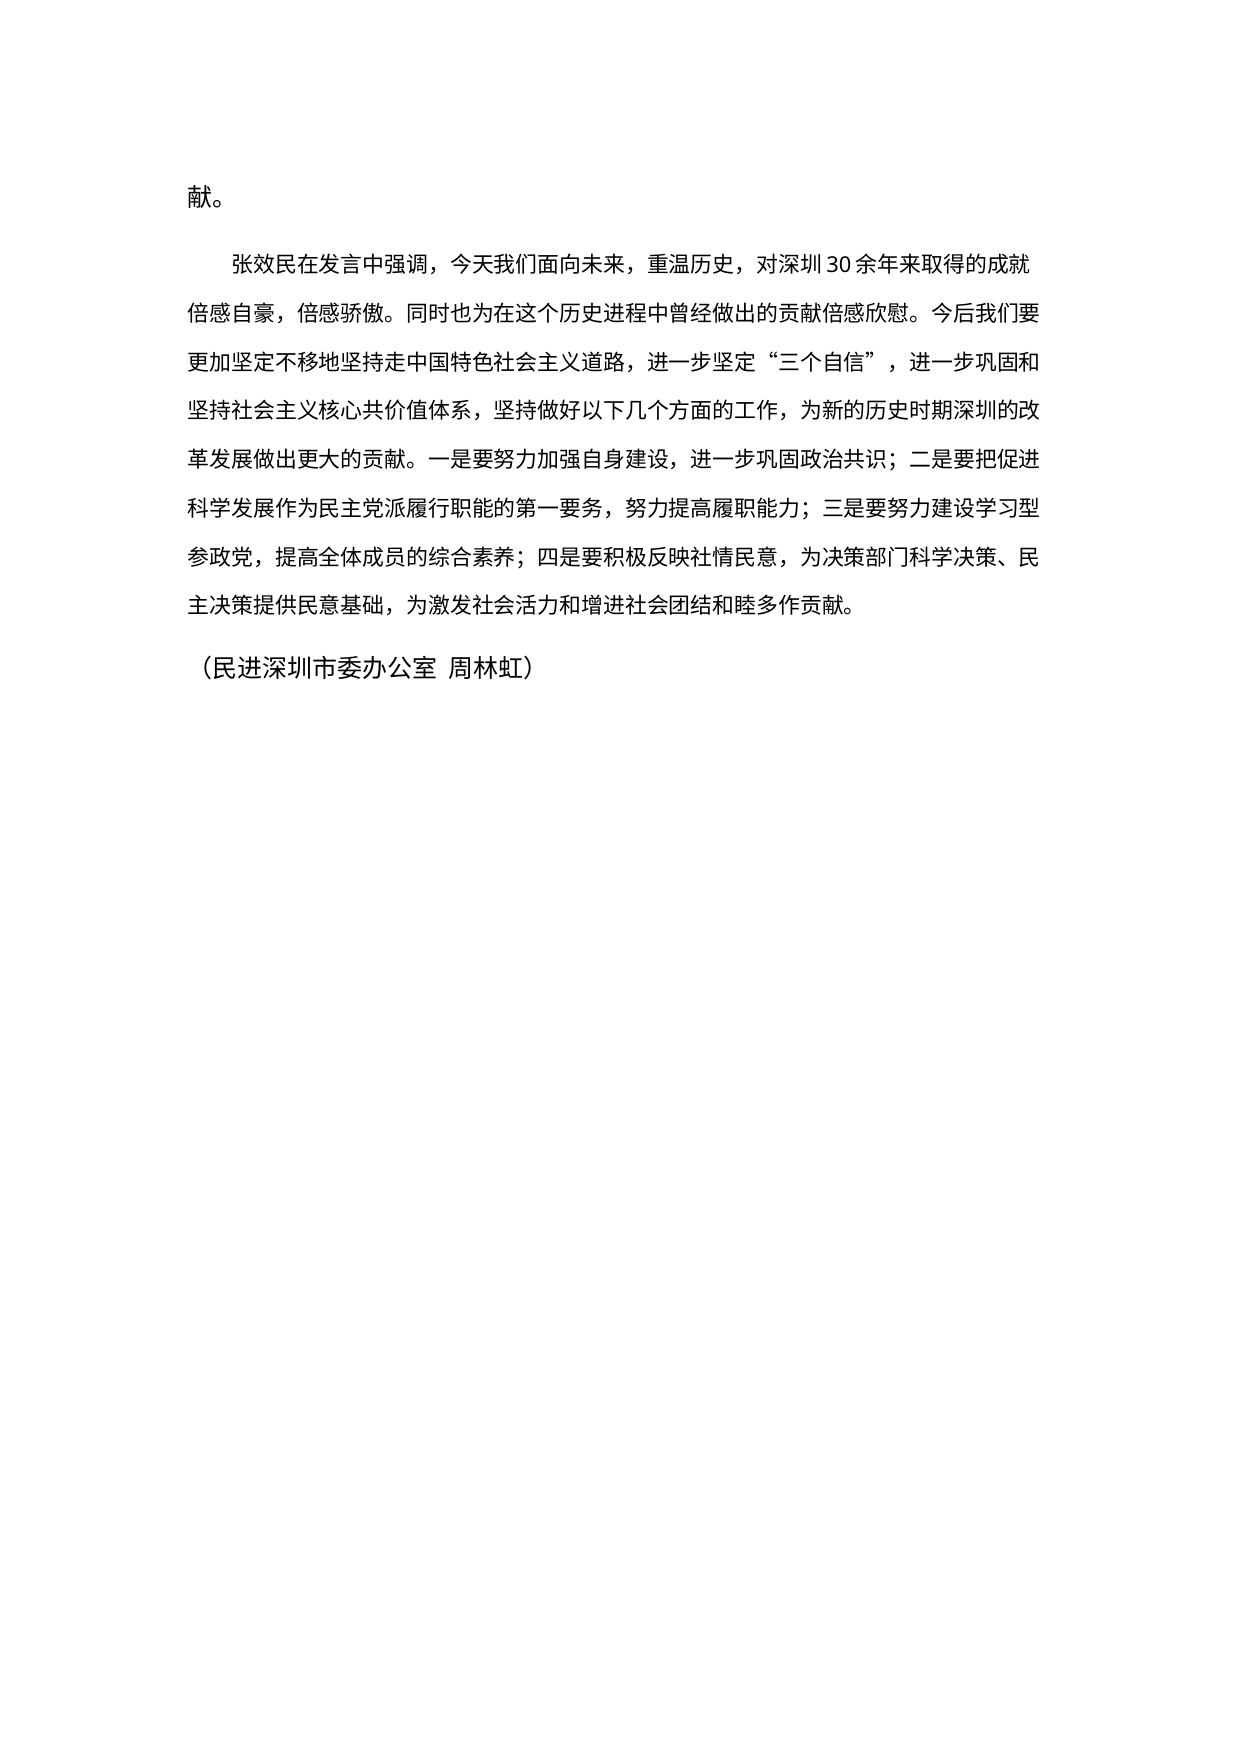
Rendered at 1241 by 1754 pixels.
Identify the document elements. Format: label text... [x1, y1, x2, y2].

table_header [186, 162, 1051, 634]
text （民进深圳市委办公室 周林虹） [187, 634, 1053, 699]
